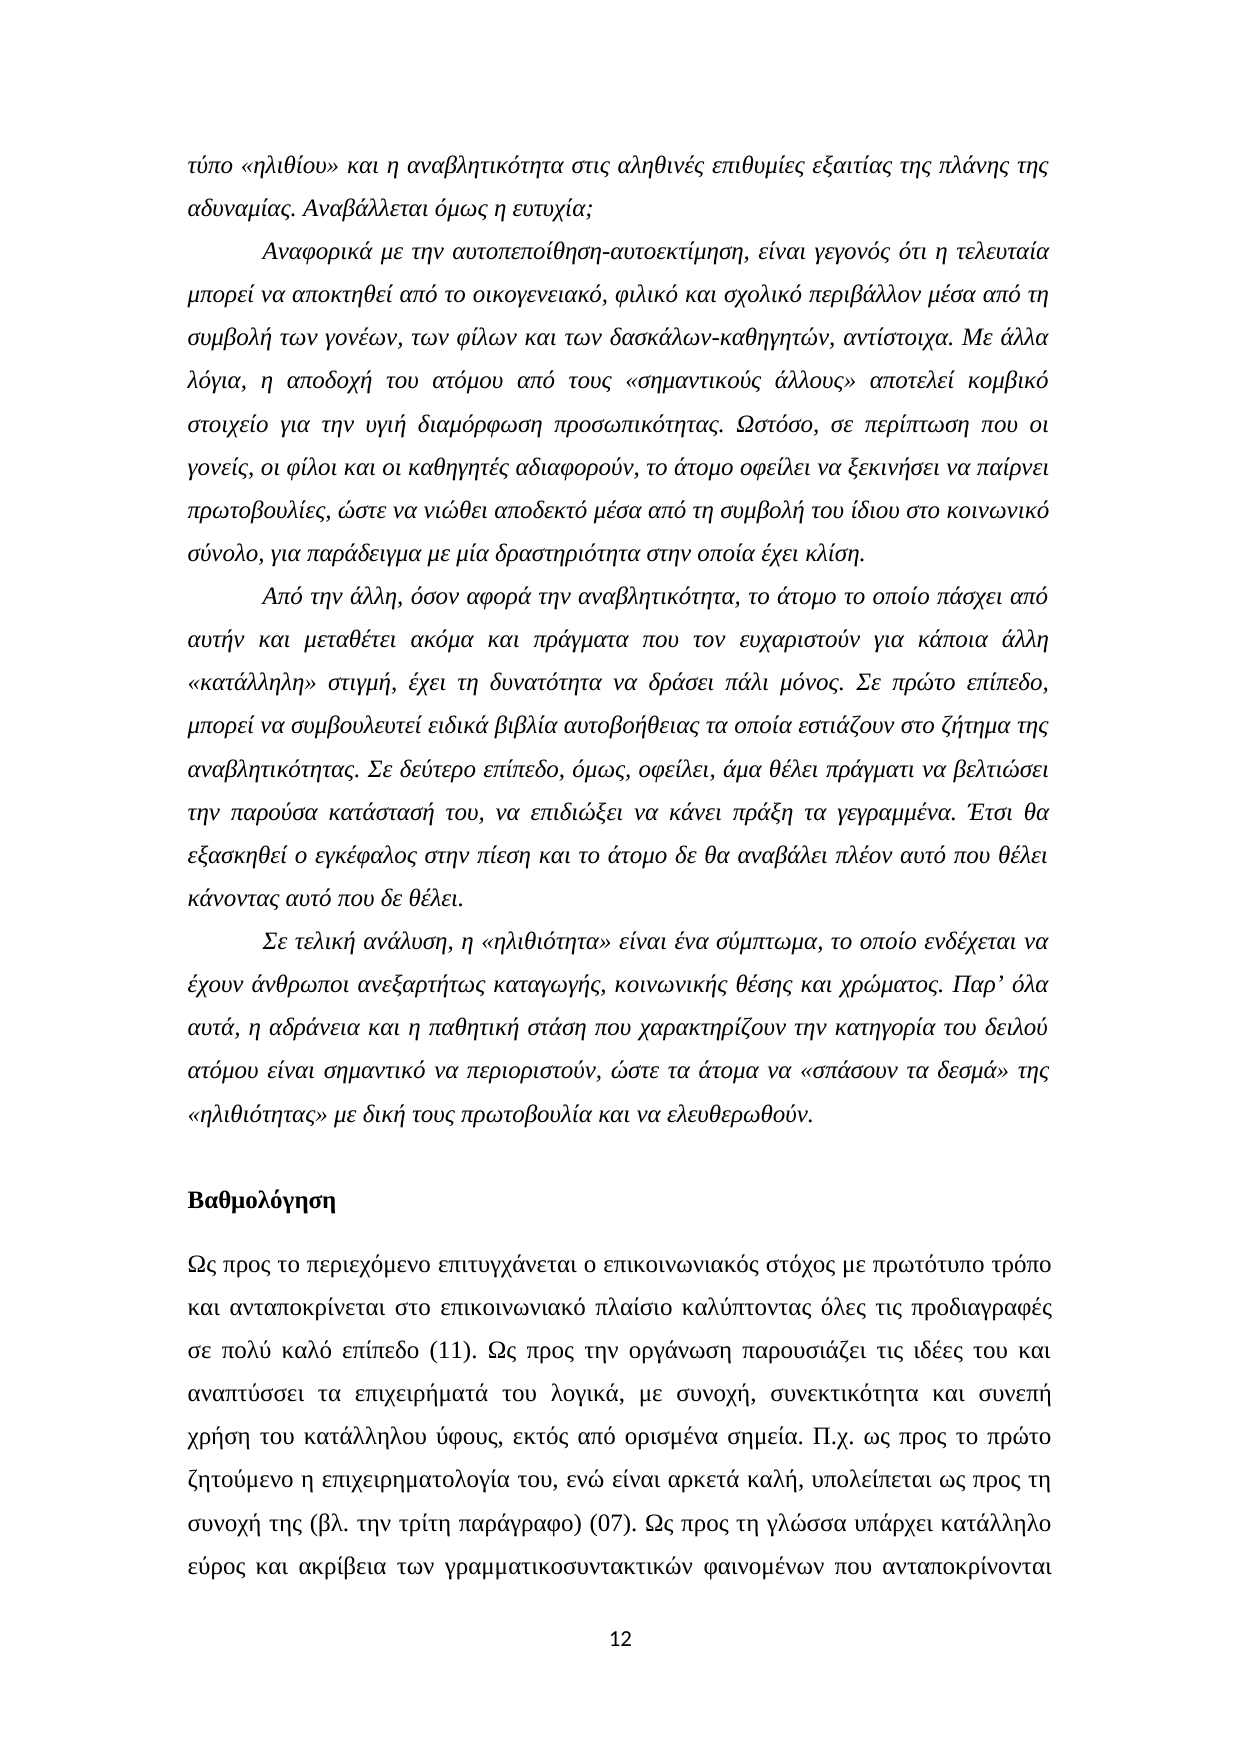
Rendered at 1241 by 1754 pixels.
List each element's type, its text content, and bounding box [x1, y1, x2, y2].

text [187, 1249, 1053, 1579]
text Βαθμολόγηση [187, 1185, 1053, 1214]
text Από την άλλη, όσον αφορά την αναβλητικότητα, το άτομο το οποίο πάσχει από αυτήν και μεταθέτει ακόμα και πράγματα που τον ευχαριστούν για κάποια άλλη «κατάλληλη» στιγμή, έχει τη δυνατότητα να δράσει πάλι μόνος. Σε πρώτο επίπεδο, μπορεί να συμβουλευτεί ειδικά βιβλία αυτοβοήθειας τα οποία εστιάζουν στο ζήτημα της αναβλητικότητας. Σε δεύτερο επίπεδο, όμως, οφείλει, άμα θέλει πράγματι να βελτιώσει την παρούσα κατάστασή του, να επιδιώξει να κάνει πράξη τα γεγραμμένα. Έτσι θα εξασκηθεί ο εγκέφαλος στην πίεση και το άτομο δε θα αναβάλει πλέον αυτό που θέλει κάνοντας αυτό που δε θέλει. Σε τελική ανάλυση, η «ηλιθιότητα» είναι ένα σύμπτωμα, το οποίο ενδέχεται να έχουν άνθρωποι ανεξαρτήτως καταγωγής, κοινωνικής θέσης και χρώματος. Παρ’ όλα αυτά, η αδράνεια και η παθητική στάση που χαρακτηρίζουν την κατηγορία του δειλού ατόμου είναι σημαντικό να περιοριστούν, ώστε τα άτομα να «σπάσουν τα δεσμά» της «ηλιθιότητας» με δική τους πρωτοβουλία και να ελευθερωθούν. [187, 581, 1053, 1127]
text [187, 150, 1053, 567]
